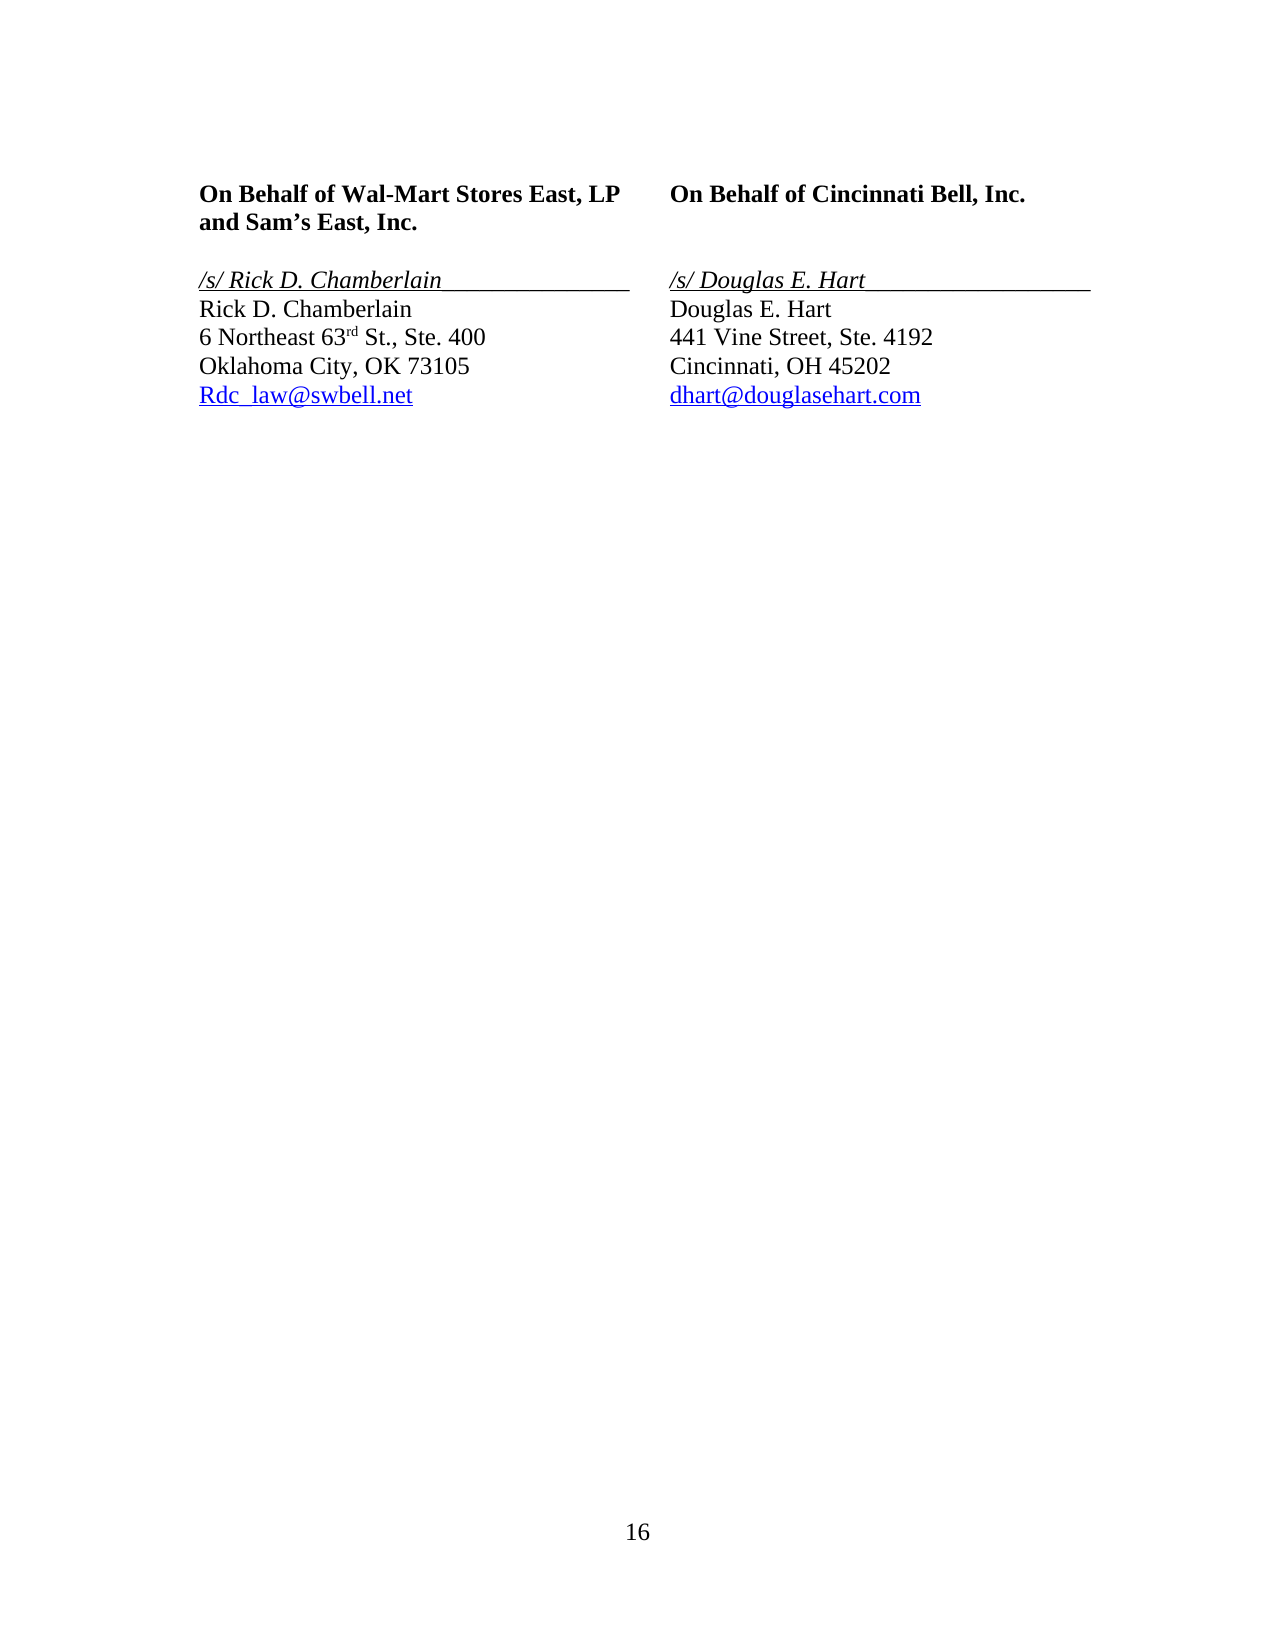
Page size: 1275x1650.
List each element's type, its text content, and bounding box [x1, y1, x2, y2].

table_header On Behalf of Cincinnati Bell, Inc. /s/ Douglas E. Hart__________________ Douglas E. Hart 441 Vine Street, Ste. 4192 Cincinnati, OH 45202 dhart@douglasehart.com [658, 179, 1106, 437]
table_header On Behalf of Wal-Mart Stores East, LP and Sam’s East, Inc. /s/ Rick D. Chamberlain_______________ Rick D. Chamberlain 6 Northeast 63rd St., Ste. 400 Oklahoma City, OK 73105 Rdc_law@swbell.net [188, 179, 658, 437]
